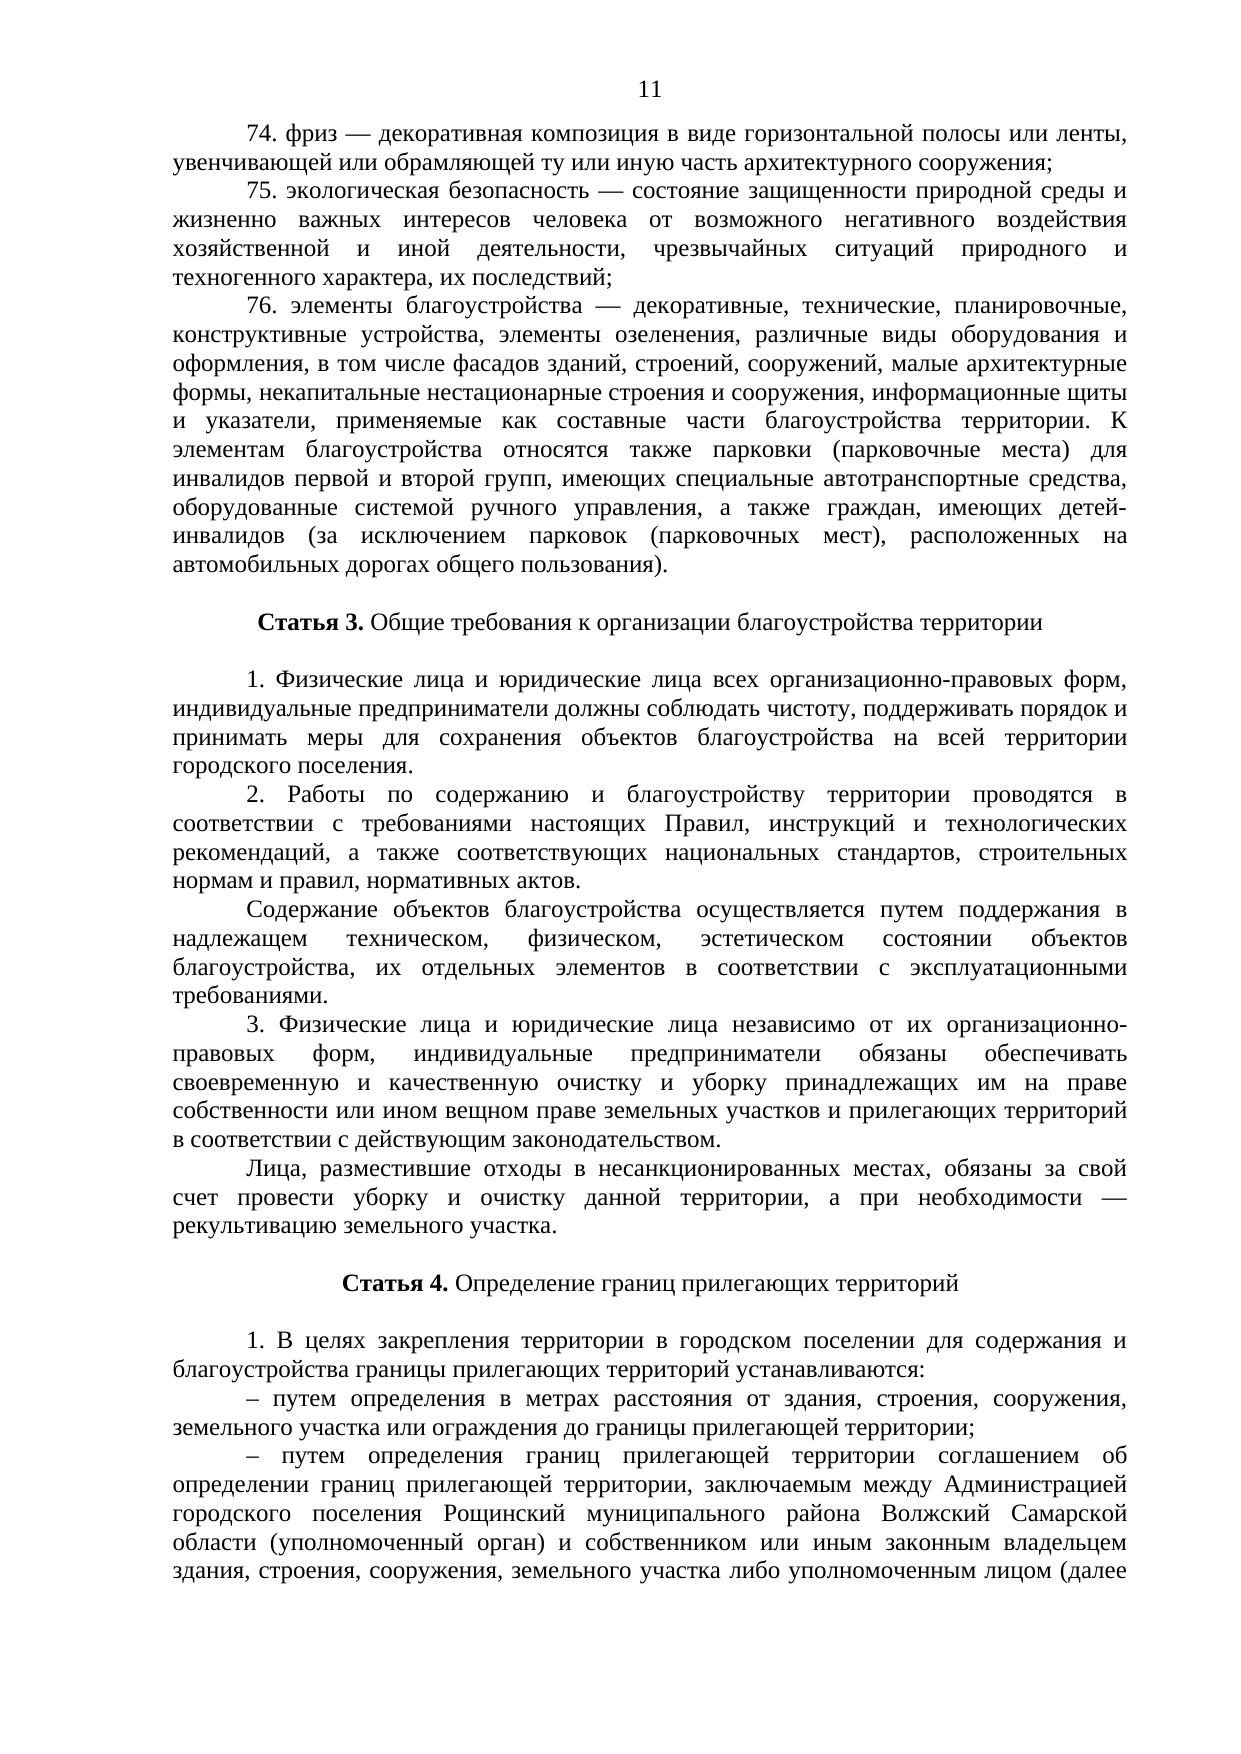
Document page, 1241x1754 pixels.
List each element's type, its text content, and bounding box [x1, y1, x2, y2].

text Лица, разместившие отходы в несанкционированных местах, обязаны за свой счет провести уборку и очистку данной территории, а при необходимости — рекультивацию земельного участка. [172, 1153, 1128, 1239]
text 76. элементы благоустройства — декоративные, технические, планировочные, конструктивные устройства, элементы озеленения, различные виды оборудования и оформления, в том числе фасадов зданий, строений, сооружений, малые архитектурные формы, некапитальные нестационарные строения и сооружения, информационные щиты и указатели, применяемые как составные части благоустройства территории. К элементам благоустройства относятся также парковки (парковочные места) для инвалидов первой и второй групп, имеющих специальные автотранспортные средства, оборудованные системой ручного управления, а также граждан, имеющих детей-инвалидов (за исключением парковок (парковочных мест), расположенных на автомобильных дорогах общего пользования). [172, 291, 1128, 578]
text – путем определения в метрах расстояния от здания, строения, сооружения, земельного участка или ограждения до границы прилегающей территории; [172, 1383, 1128, 1441]
text 75. экологическая безопасность — состояние защищенности природной среды и жизненно важных интересов человека от возможного негативного воздействия хозяйственной и иной деятельности, чрезвычайных ситуаций природного и техногенного характера, их последствий; [172, 176, 1128, 291]
text Статья 4. Определение границ прилегающих территорий [172, 1268, 1128, 1297]
text 2. Работы по содержанию и благоустройству территории проводятся в соответствии с требованиями настоящих Правил, инструкций и технологических рекомендаций, а также соответствующих национальных стандартов, строительных нормам и правил, нормативных актов. [172, 779, 1128, 894]
text 1. Физические лица и юридические лица всех организационно-правовых форм, индивидуальные предприниматели должны соблюдать чистоту, поддерживать порядок и принимать меры для сохранения объектов благоустройства на всей территории городского поселения. [172, 664, 1128, 779]
text Статья 3. Общие требования к организации благоустройства территории [172, 607, 1128, 636]
text 1. В целях закрепления территории в городском поселении для содержания и благоустройства границы прилегающих территорий устанавливаются: [172, 1326, 1128, 1383]
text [172, 1441, 1128, 1584]
text 74. фриз — декоративная композиция в виде горизонтальной полосы или ленты, увенчивающей или обрамляющей ту или иную часть архитектурного сооружения; [172, 118, 1128, 176]
text 3. Физические лица и юридические лица независимо от их организационно-правовых форм, индивидуальные предприниматели обязаны обеспечивать своевременную и качественную очистку и уборку принадлежащих им на праве собственности или ином вещном праве земельных участков и прилегающих территорий в соответствии с действующим законодательством. [172, 1009, 1128, 1153]
text Содержание объектов благоустройства осуществляется путем поддержания в надлежащем техническом, физическом, эстетическом состоянии объектов благоустройства, их отдельных элементов в соответствии с эксплуатационными требованиями. [172, 894, 1128, 1009]
